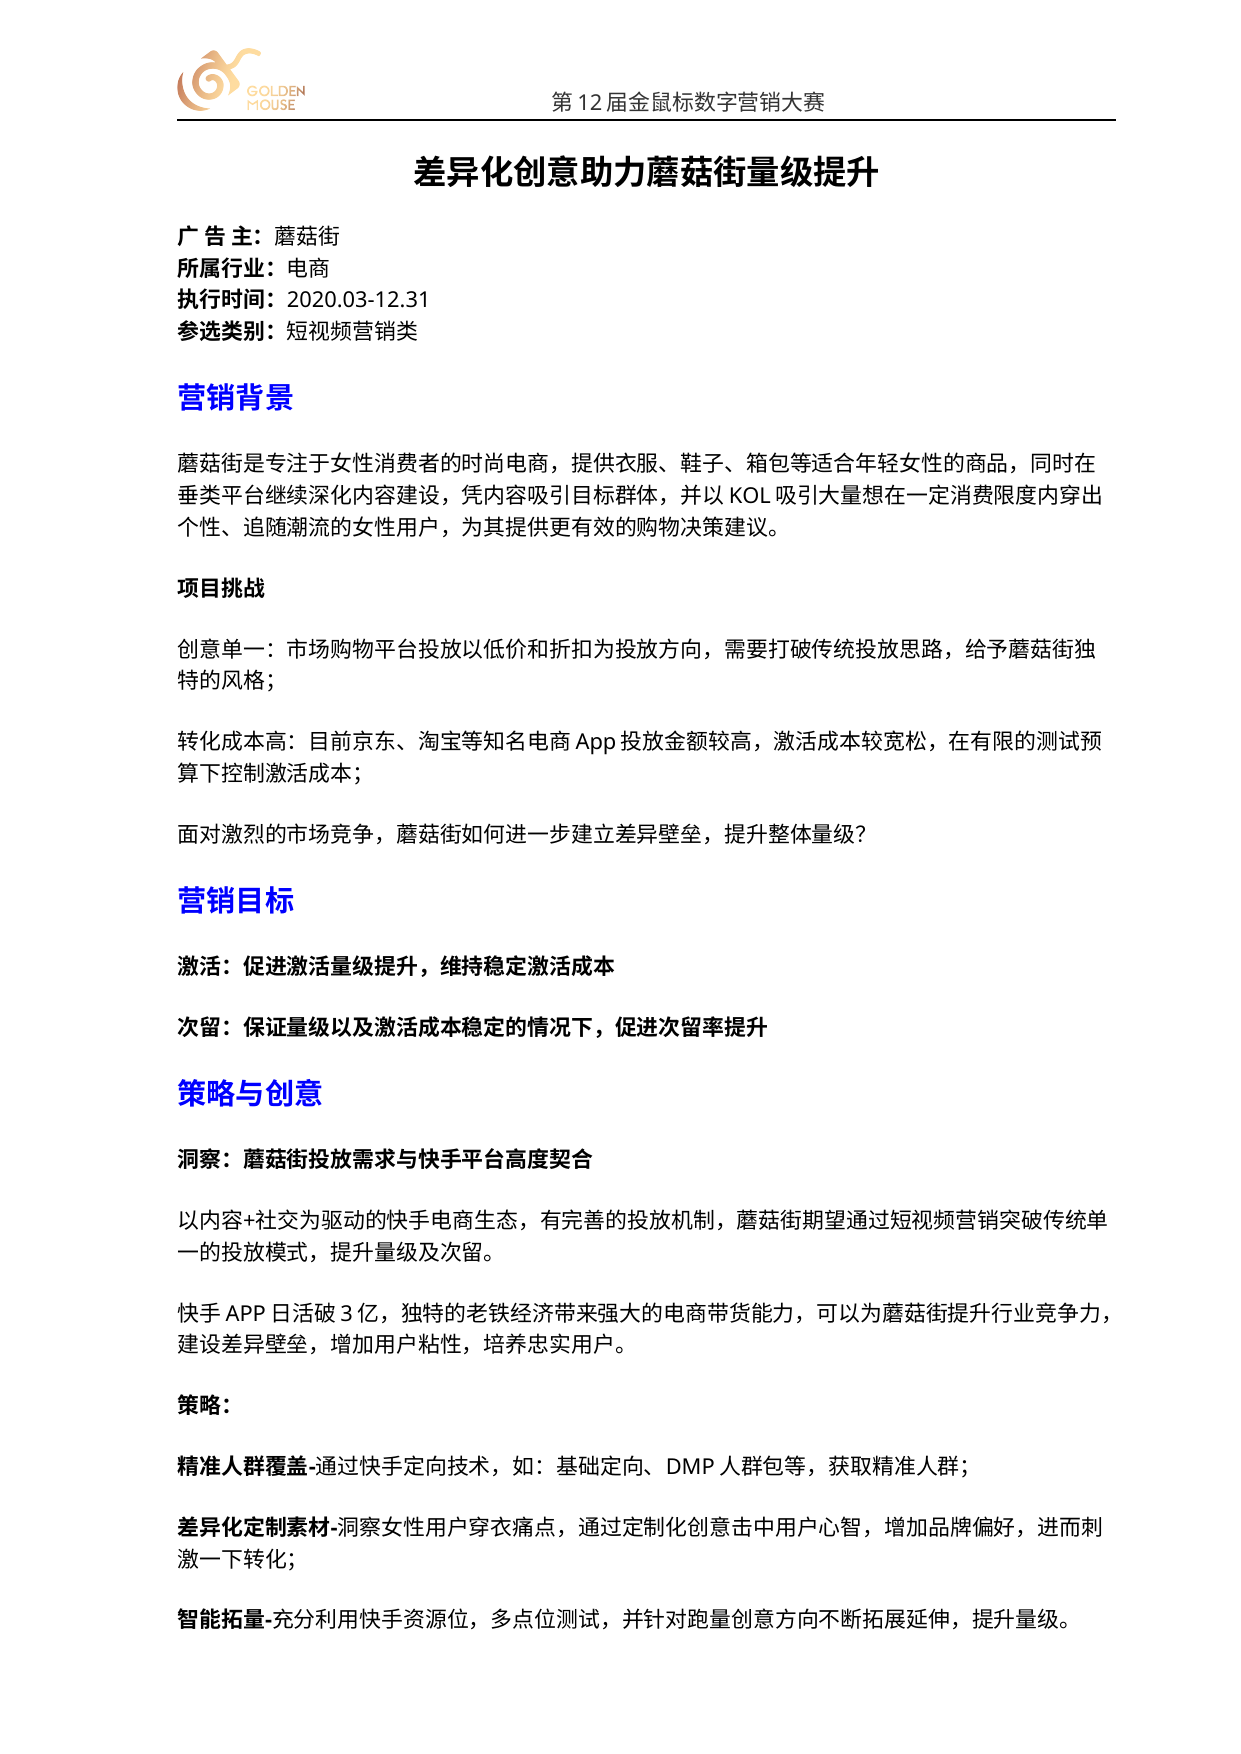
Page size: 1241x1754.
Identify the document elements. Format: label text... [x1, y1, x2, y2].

text 营销背景 [177, 375, 1116, 417]
text 蘑菇街是专注于女性消费者的时尚电商，提供衣服、鞋子、箱包等适合年轻女性的商品，同时在垂类平台继续深化内容建设，凭内容吸引目标群体，并以KOL吸引大量想在一定消费限度内穿出个性、追随潮流的女性用户，为其提供更有效的购物决策建议。 [177, 446, 1116, 542]
text 以内容+社交为驱动的快手电商生态，有完善的投放机制，蘑菇街期望通过短视频营销突破传统单一的投放模式，提升量级及次留。 [177, 1203, 1116, 1266]
text 次留：保证量级以及激活成本稳定的情况下，促进次留率提升 [177, 1010, 1116, 1041]
text 差异化定制素材-洞察女性用户穿衣痛点，通过定制化创意击中用户心智，增加品牌偏好，进而刺激一下转化； [177, 1510, 1116, 1573]
text 激活：促进激活量级提升，维持稳定激活成本 [177, 949, 1116, 981]
text 精准人群覆盖-通过快手定向技术，如：基础定向、DMP人群包等，获取精准人群； [177, 1449, 1116, 1481]
text 项目挑战 [177, 571, 1116, 602]
text 面对激烈的市场竞争，蘑菇街如何进一步建立差异壁垒，提升整体量级？ [177, 817, 1116, 848]
text 转化成本高：目前京东、淘宝等知名电商App投放金额较高，激活成本较宽松，在有限的测试预算下控制激活成本； [177, 724, 1116, 787]
picture [177, 48, 305, 111]
text 快手APP日活破3亿，独特的老铁经济带来强大的电商带货能力，可以为蘑菇街提升行业竞争力，建设差异壁垒，增加用户粘性，培养忠实用户。 [177, 1296, 1116, 1359]
text 策略： [177, 1388, 1116, 1420]
text 策略与创意 [177, 1071, 1116, 1113]
text 广 告 主：蘑菇街 [177, 219, 1116, 251]
text 所属行业：电商 [177, 251, 1116, 282]
text 营销目标 [177, 877, 1116, 920]
text 参选类别：短视频营销类 [177, 314, 1116, 346]
text 差异化创意助力蘑菇街量级提升 [177, 146, 1116, 194]
text 洞察：蘑菇街投放需求与快手平台高度契合 [177, 1142, 1116, 1174]
text 智能拓量-充分利用快手资源位，多点位测试，并针对跑量创意方向不断拓展延伸，提升量级。 [177, 1602, 1116, 1634]
text 执行时间：2020.03-12.31 [177, 282, 1116, 314]
text 创意单一：市场购物平台投放以低价和折扣为投放方向，需要打破传统投放思路，给予蘑菇街独特的风格； [177, 632, 1116, 695]
